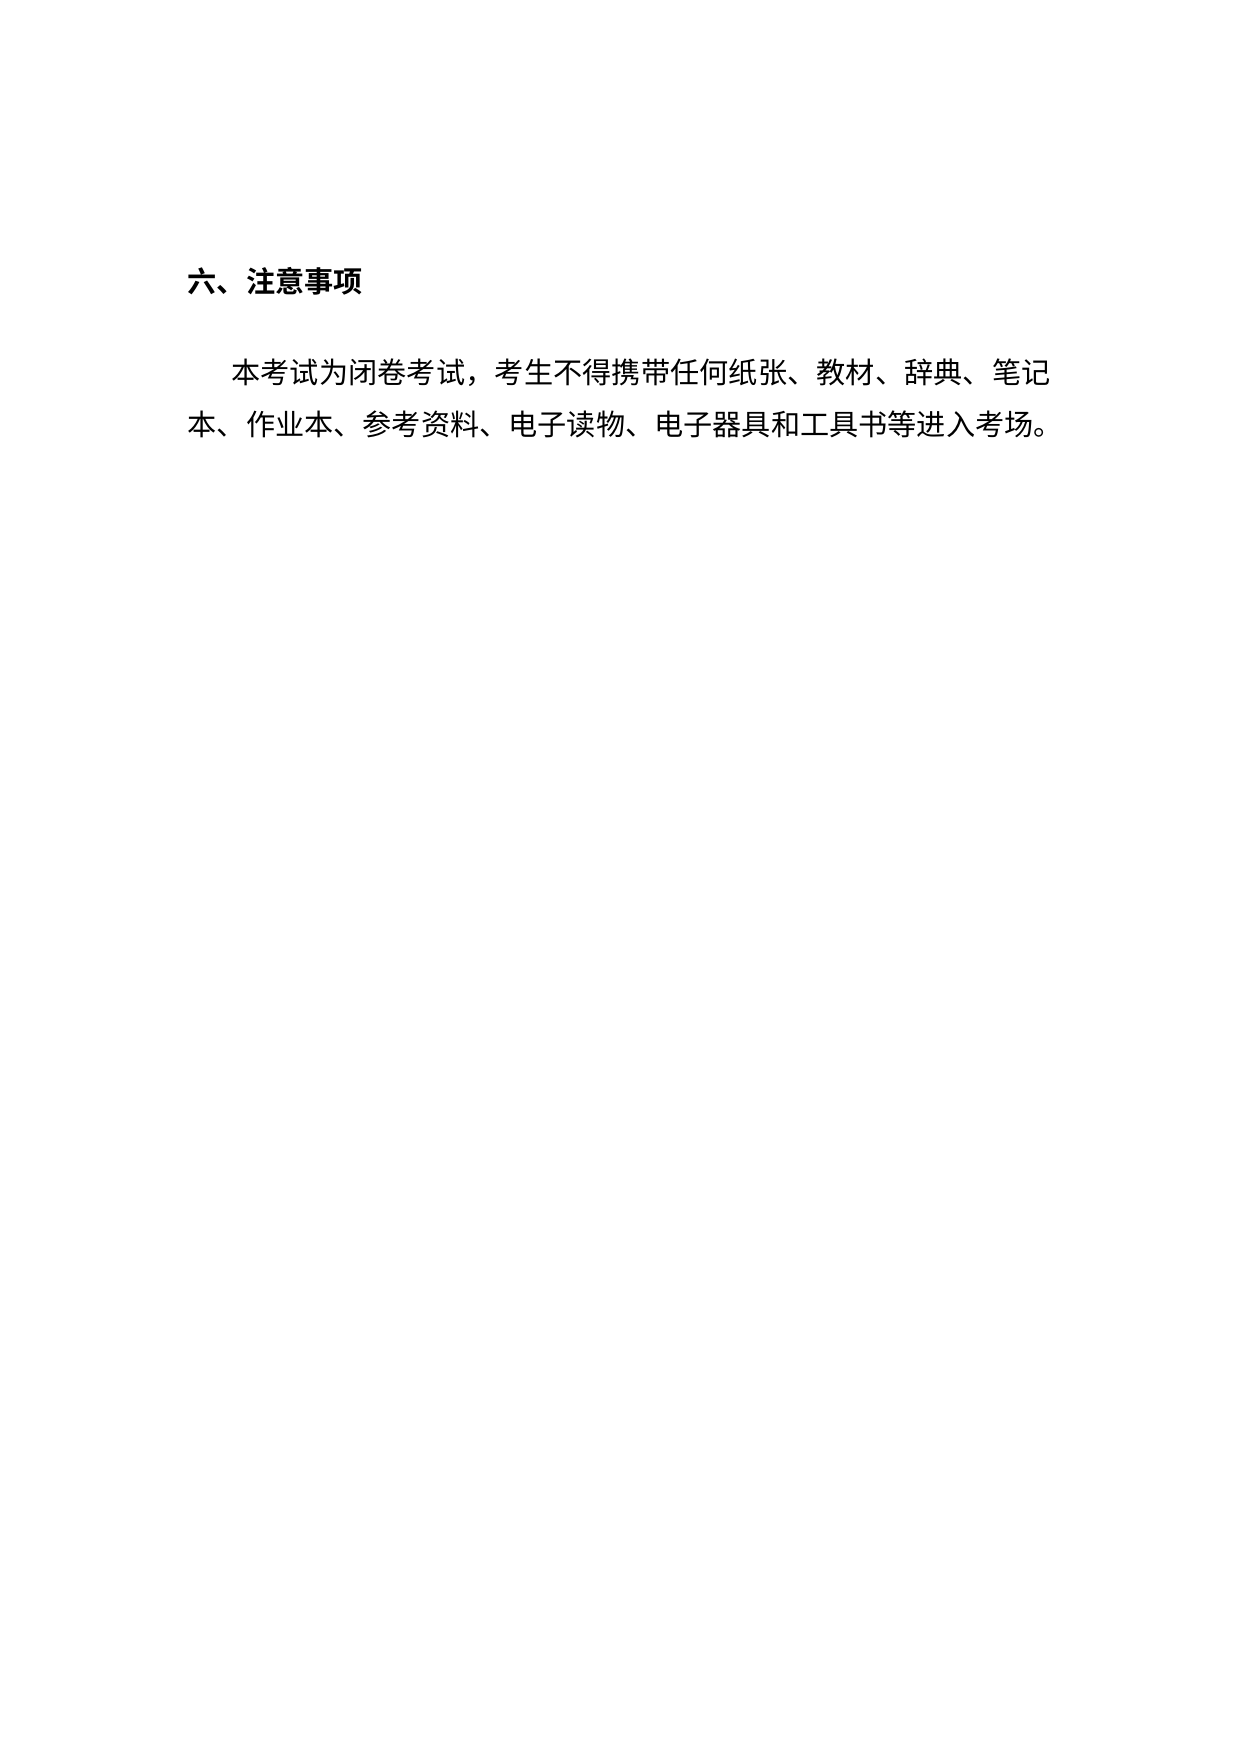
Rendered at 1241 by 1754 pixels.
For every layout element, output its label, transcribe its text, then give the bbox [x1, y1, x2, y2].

text 六、注意事项 [187, 247, 1053, 312]
text 本考试为闭卷考试，考生不得携带任何纸张、教材、辞典、笔记本、作业本、参考资料、电子读物、电子器具和工具书等进入考场。 [187, 349, 1053, 444]
